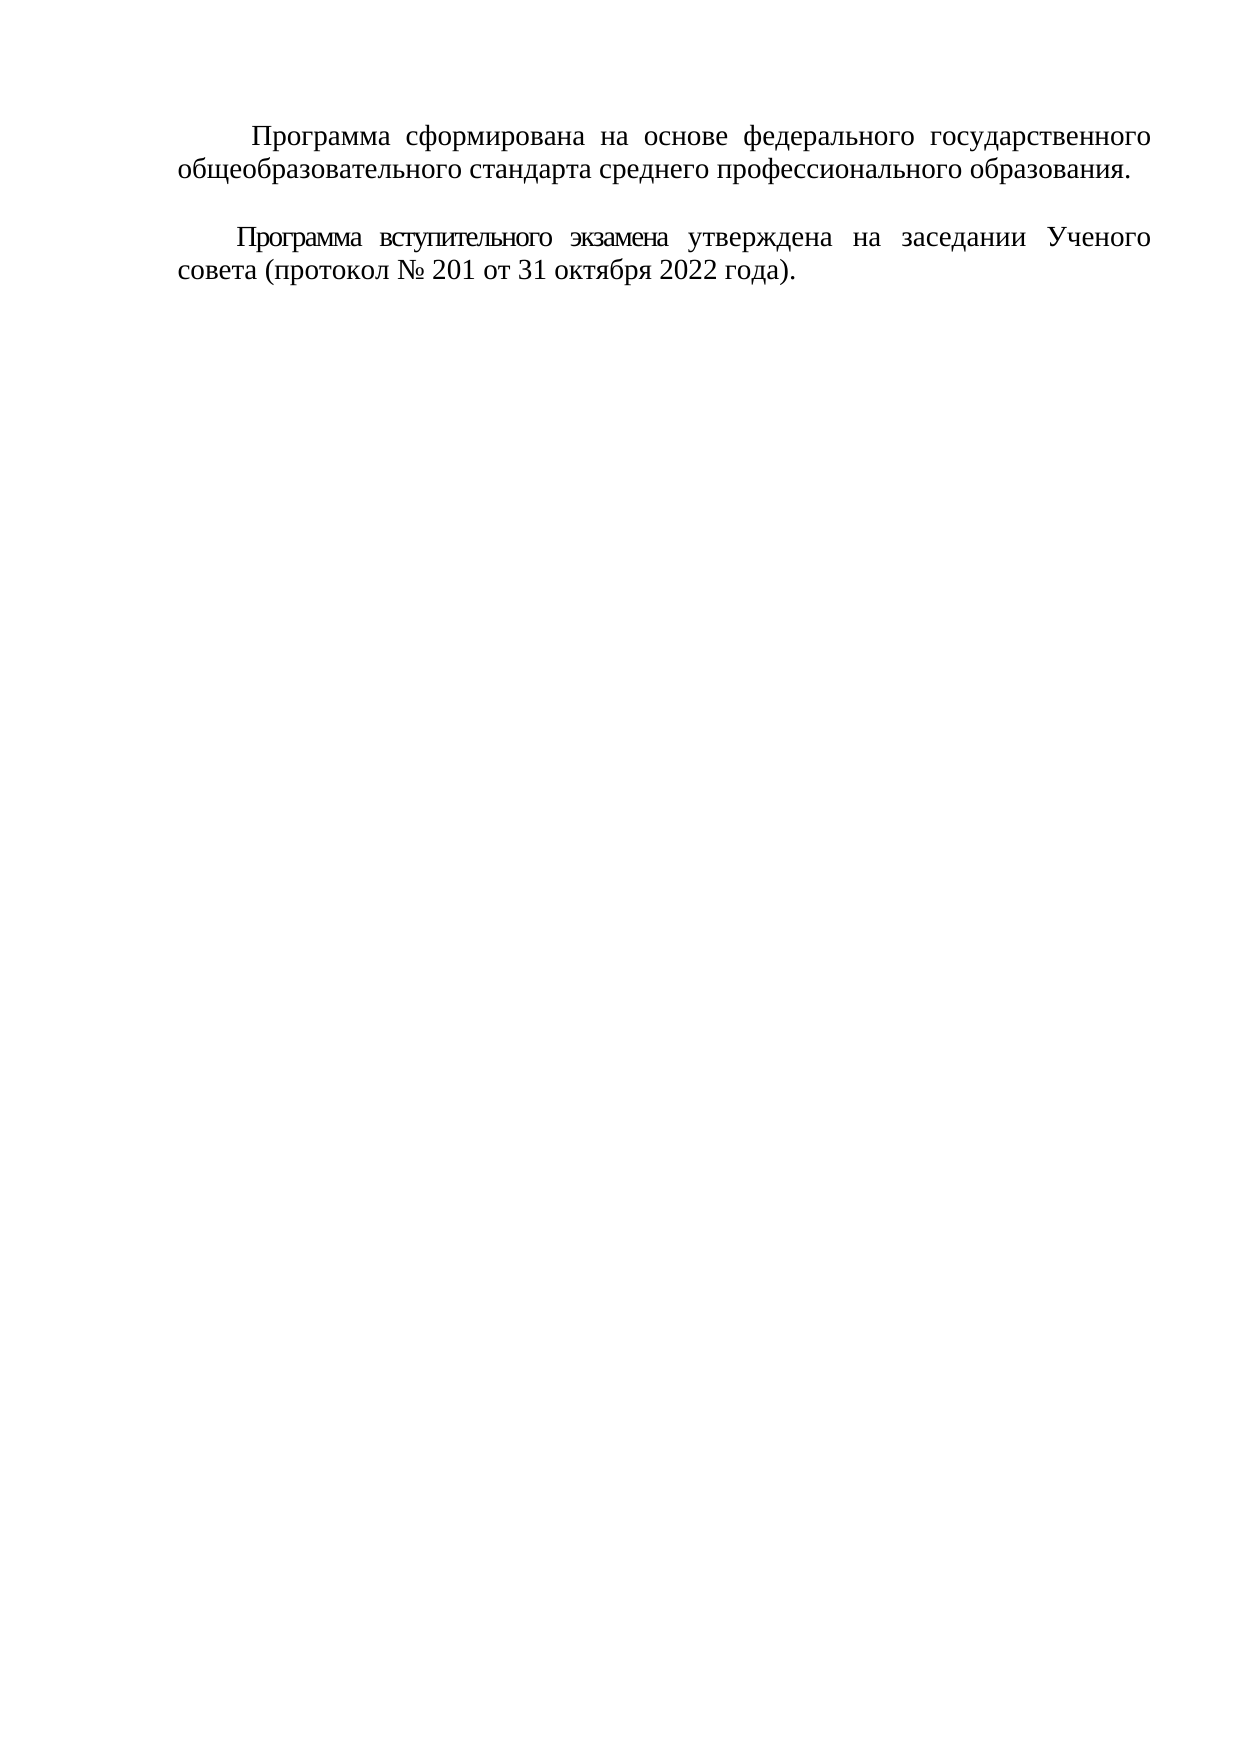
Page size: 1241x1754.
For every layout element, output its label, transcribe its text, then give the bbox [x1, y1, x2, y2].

text Программа вступительного экзамена утверждена на заседании Ученого совета (протокол № 201 от 31 октября 2022 года). [177, 219, 1151, 286]
text Программа сформирована на основе федерального государственного общеобразовательного стандарта среднего профессионального образования. [177, 118, 1151, 185]
